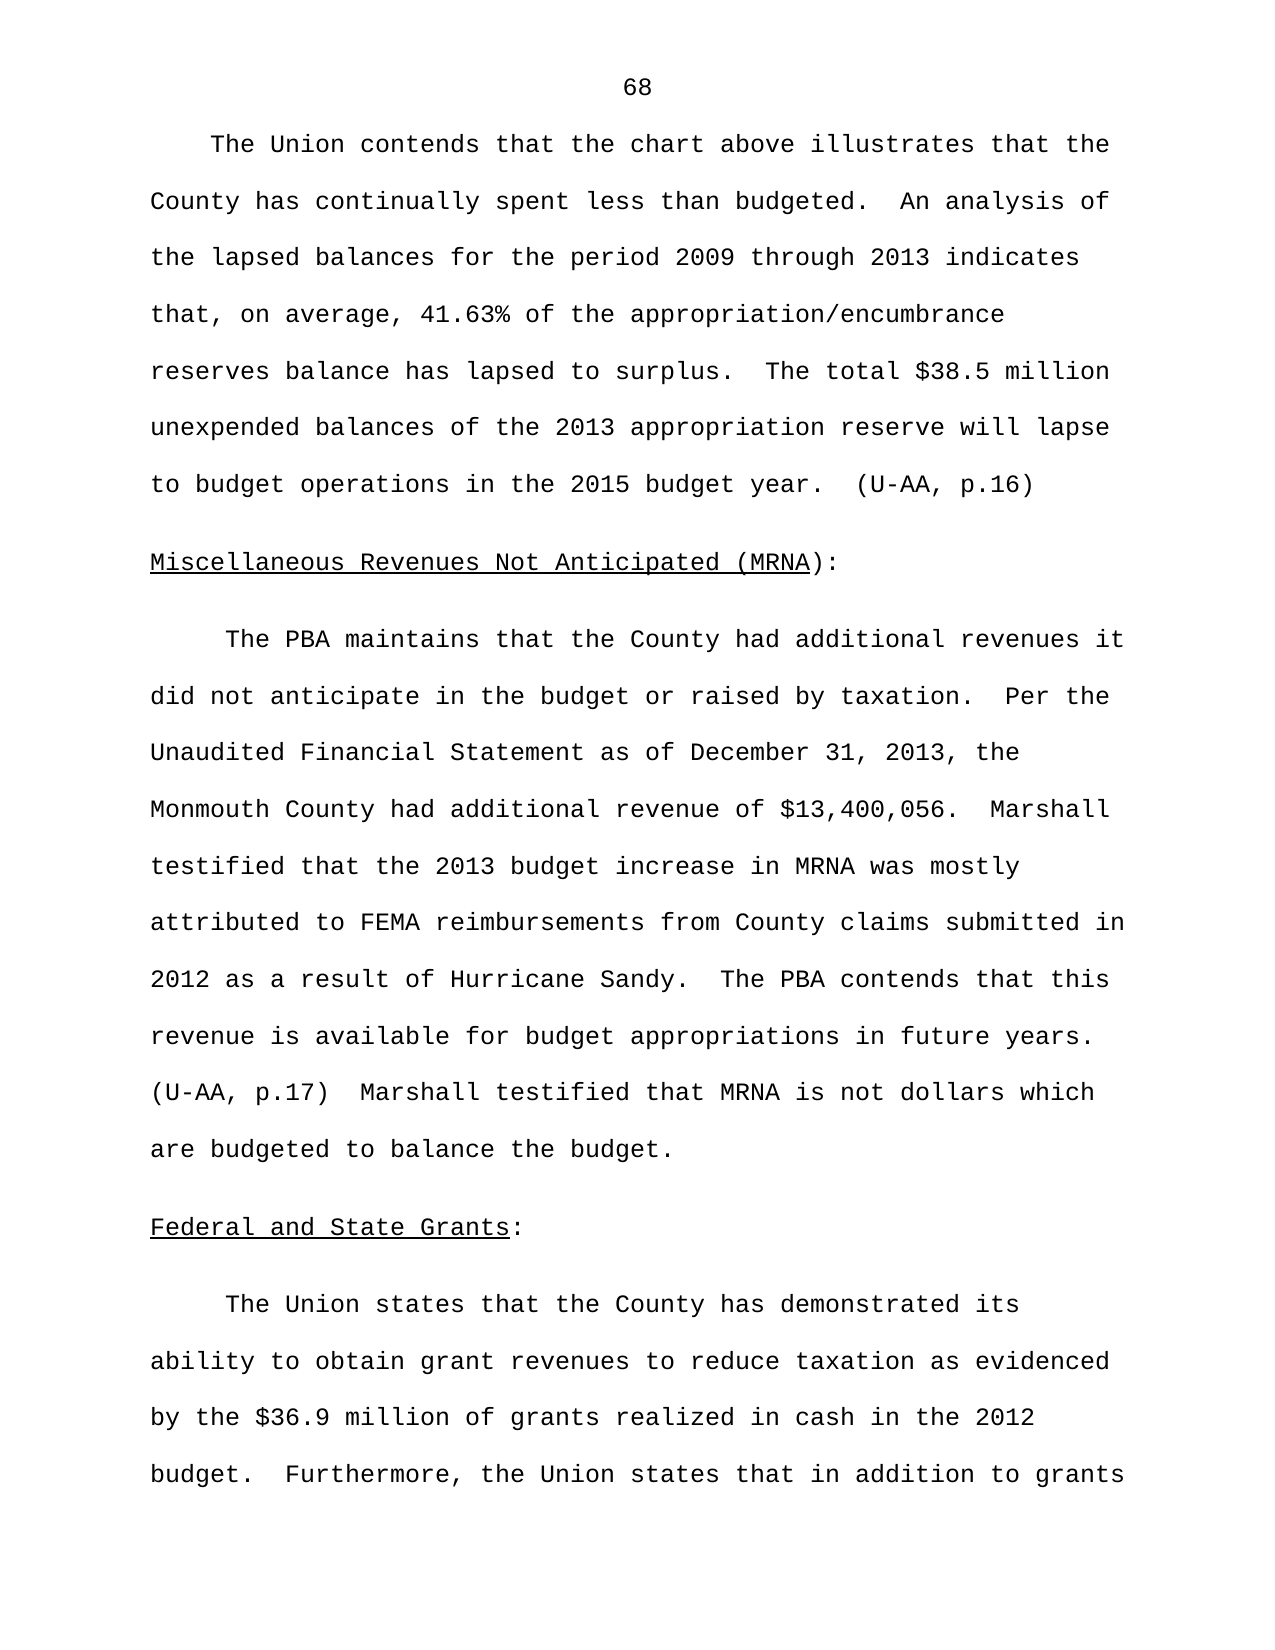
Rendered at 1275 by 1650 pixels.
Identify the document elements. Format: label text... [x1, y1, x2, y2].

text Federal and State Grants: [150, 1214, 1125, 1242]
text The PBA maintains that the County had additional revenues it did not anticipate in the budget or raised by taxation. Per the Unaudited Financial Statement as of December 31, 2013, the Monmouth County had additional revenue of $13,400,056. Marshall testified that the 2013 budget increase in MRNA was mostly attributed to FEMA reimbursements from County claims submitted in 2012 as a result of Hurricane Sandy. The PBA contends that this revenue is available for budget appropriations in future years. (U-AA, p.17) Marshall testified that MRNA is not dollars which are budgeted to balance the budget. [150, 627, 1125, 1165]
text Miscellaneous Revenues Not Anticipated (MRNA): [150, 549, 1125, 577]
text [150, 1292, 1125, 1490]
text The Union contends that the chart above illustrates that the County has continually spent less than budgeted. An analysis of the lapsed balances for the period 2009 through 2013 indicates that, on average, 41.63% of the appropriation/encumbrance reserves balance has lapsed to surplus. The total $38.5 million unexpended balances of the 2013 appropriation reserve will lapse to budget operations in the 2015 budget year. (U-AA, p.16) [150, 132, 1125, 500]
